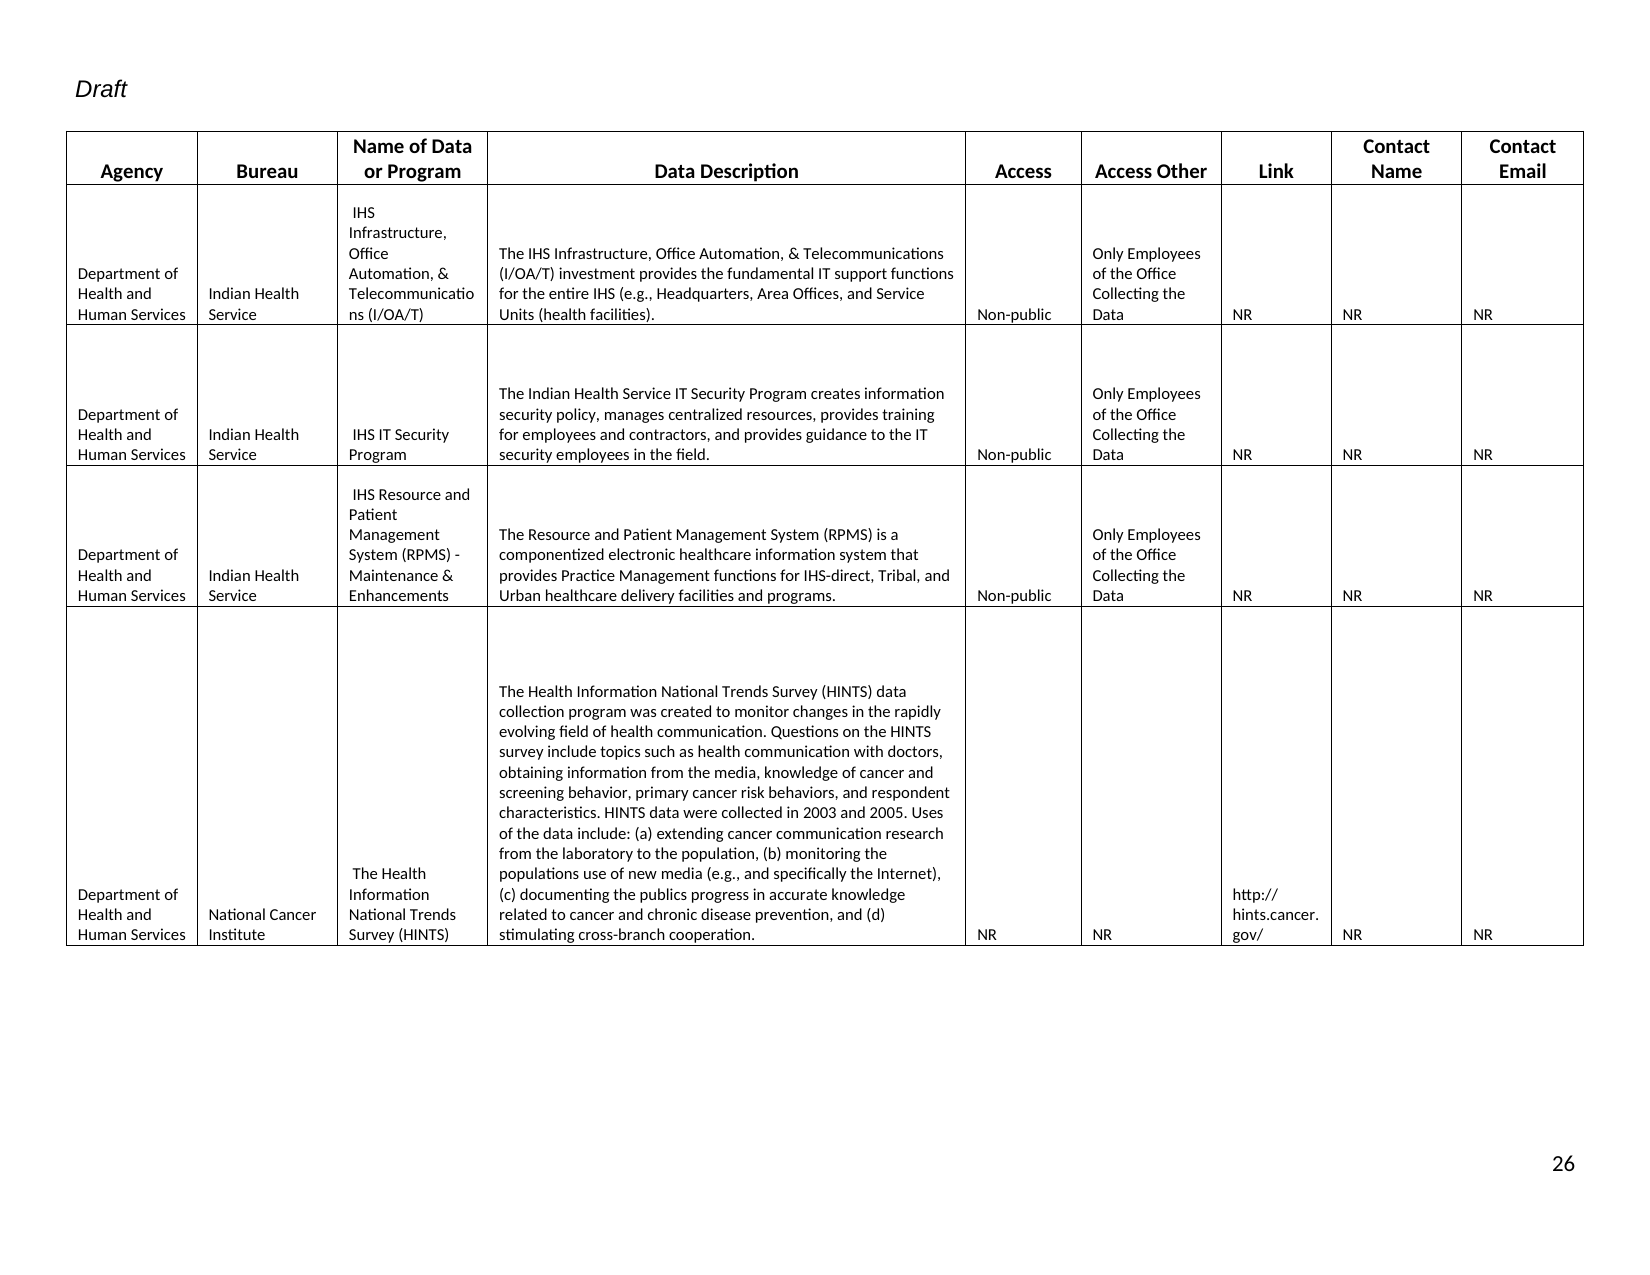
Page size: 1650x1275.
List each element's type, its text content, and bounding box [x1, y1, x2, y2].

table_cell Non-public [966, 325, 1081, 465]
table_cell NR [1332, 466, 1461, 606]
table_cell NR [1082, 607, 1221, 945]
table_cell Department of Health and Human Services [67, 325, 197, 465]
table_cell The Health Information National Trends Survey (HINTS) [338, 607, 487, 945]
table_cell http://hints.cancer.gov/ [1222, 607, 1331, 945]
table_header Contact Name [1332, 132, 1461, 184]
table_cell Non-public [966, 466, 1081, 606]
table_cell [1082, 185, 1221, 324]
table_cell NR [1462, 466, 1583, 606]
table_header Link [1222, 132, 1331, 184]
table_cell Non-public [966, 185, 1081, 324]
table_cell National Cancer Institute [198, 607, 337, 945]
table_cell NR [1462, 325, 1583, 465]
table_header Data Description [488, 132, 965, 184]
table_cell The Indian Health Service IT Security Program creates information security policy, manages centralized resources, provides training for employees and contractors, and provides guidance to the IT security employees in the field. [488, 325, 965, 465]
table_header Contact Email [1462, 132, 1583, 184]
table_cell IHS Infrastructure, Office Automation, & Telecommunications (I/OA/T) [338, 185, 487, 324]
table_cell NR [1222, 466, 1331, 606]
table_header Access [966, 132, 1081, 184]
table_cell Indian Health Service [198, 325, 337, 465]
table_header Bureau [198, 132, 337, 184]
table_cell NR [1332, 185, 1461, 324]
table_cell Only Employees of the Office Collecting the Data [1082, 325, 1221, 465]
table_cell The IHS Infrastructure, Office Automation, & Telecommunications (I/OA/T) investment provides the fundamental IT support functions for the entire IHS (e.g., Headquarters, Area Offices, and Service Units (health facilities). [488, 185, 965, 324]
table_header Name of Data or Program [338, 132, 487, 184]
table_cell NR [1462, 185, 1583, 324]
table_cell NR [1332, 325, 1461, 465]
table_cell The Resource and Patient Management System (RPMS) is a componentized electronic healthcare information system that provides Practice Management functions for IHS-direct, Tribal, and Urban healthcare delivery facilities and programs. [488, 466, 965, 606]
table_header Access Other [1082, 132, 1221, 184]
table_cell NR [1222, 185, 1331, 324]
table_cell Department of Health and Human Services [67, 185, 197, 324]
table_cell The Health Information National Trends Survey (HINTS) data collection program was created to monitor changes in the rapidly evolving field of health communication. Questions on the HINTS survey include topics such as health communication with doctors, obtaining information from the media, knowledge of cancer and screening behavior, primary cancer risk behaviors, and respondent characteristics. HINTS data were collected in 2003 and 2005. Uses of the data include: (a) extending cancer communication research from the laboratory to the population, (b) monitoring the populations use of new media (e.g., and specifically the Internet), (c) documenting the publics progress in accurate knowledge related to cancer and chronic disease prevention, and (d) stimulating cross-branch cooperation. [488, 607, 965, 945]
table_cell NR [1462, 607, 1583, 945]
table_cell Indian Health Service [198, 185, 337, 324]
table_cell NR [1222, 325, 1331, 465]
table_cell Only Employees of the Office Collecting the Data [1082, 466, 1221, 606]
table_cell IHS Resource and Patient Management System (RPMS) - Maintenance & Enhancements [338, 466, 487, 606]
table_cell IHS IT Security Program [338, 325, 487, 465]
table_cell Indian Health Service [198, 466, 337, 606]
table_cell NR [966, 607, 1081, 945]
table_cell NR [1332, 607, 1461, 945]
table_cell Department of Health and Human Services [67, 607, 197, 945]
table_header Agency [67, 132, 197, 184]
table_cell Department of Health and Human Services [67, 466, 197, 606]
